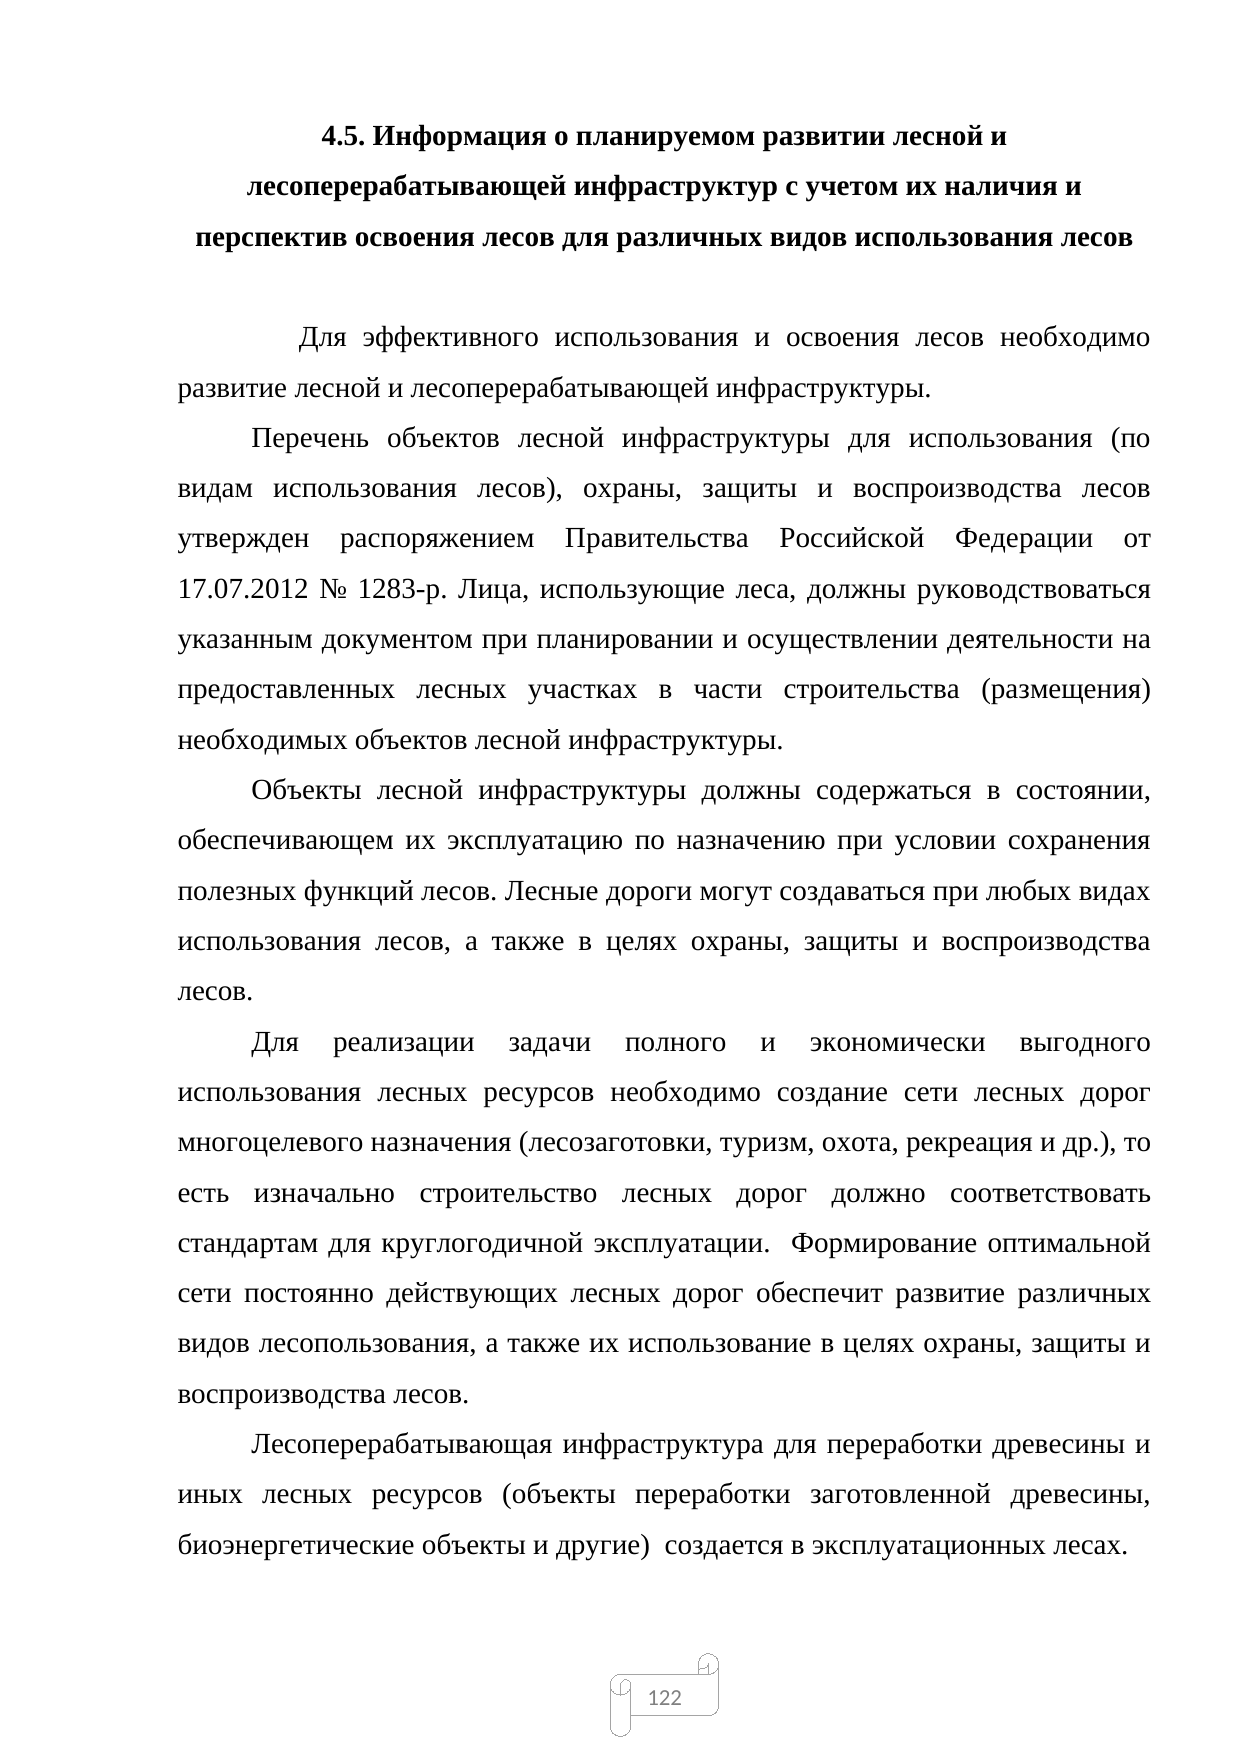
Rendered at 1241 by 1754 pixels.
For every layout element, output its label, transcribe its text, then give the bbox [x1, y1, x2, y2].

text Перечень объектов лесной инфраструктуры для использования (по видам использования лесов), охраны, защиты и воспроизводства лесов утвержден распоряжением Правительства Российской Федерации от 17.07.2012 № 1283-р. Лица, использующие леса, должны руководствоваться указанным документом при планировании и осуществлении деятельности на предоставленных лесных участках в части строительства (размещения) необходимых объектов лесной инфраструктуры. [177, 420, 1152, 755]
text Для реализации задачи полного и экономически выгодного использования лесных ресурсов необходимо создание сети лесных дорог многоцелевого назначения (лесозаготовки, туризм, охота, рекреация и др.), то есть изначально строительство лесных дорог должно соответствовать стандартам для круглогодичной эксплуатации. Формирование оптимальной сети постоянно действующих лесных дорог обеспечит развитие различных видов лесопользования, а также их использование в целях охраны, защиты и воспроизводства лесов. [177, 1024, 1152, 1409]
text Лесоперерабатывающая инфраструктура для переработки древесины и иных лесных ресурсов (объекты переработки заготовленной древесины, биоэнергетические объекты и другие) создается в эксплуатационных лесах. [177, 1426, 1152, 1560]
text Объекты лесной инфраструктуры должны содержаться в состоянии, обеспечивающем их эксплуатацию по назначению при условии сохранения полезных функций лесов. Лесные дороги могут создаваться при любых видах использования лесов, а также в целях охраны, защиты и воспроизводства лесов. [177, 772, 1152, 1007]
text Для эффективного использования и освоения лесов необходимо развитие лесной и лесоперерабатывающей инфраструктуры. [177, 319, 1152, 403]
text 4.5. Информация о планируемом развитии лесной и лесоперерабатывающей инфраструктур с учетом их наличия и перспектив освоения лесов для различных видов использования лесов [177, 118, 1152, 252]
